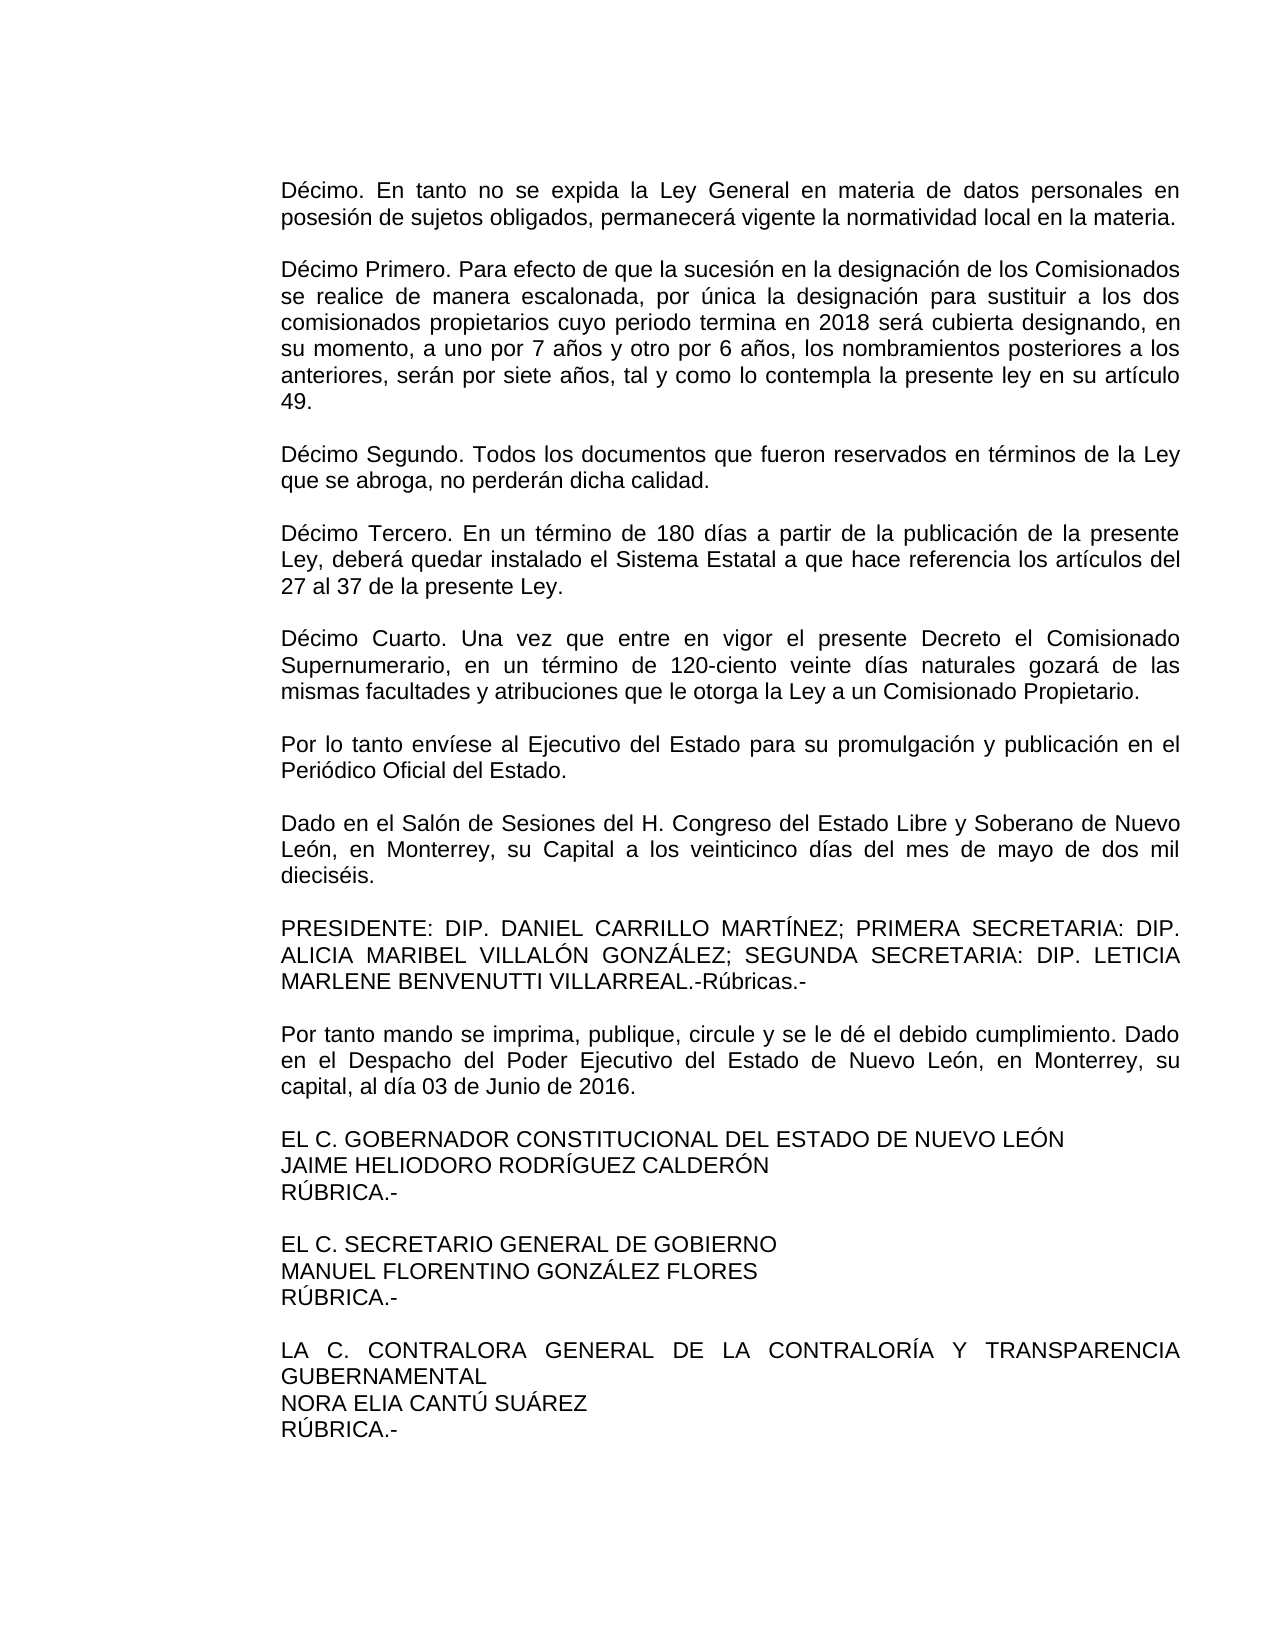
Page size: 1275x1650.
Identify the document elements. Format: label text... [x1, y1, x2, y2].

text Por lo tanto envíese al Ejecutivo del Estado para su promulgación y publicación en el Periódico Oficial del Estado. [281, 731, 1181, 783]
text LA C. CONTRALORA GENERAL DE LA CONTRALORÍA Y TRANSPARENCIA GUBERNAMENTAL [281, 1337, 1181, 1389]
text Por tanto mando se imprima, publique, circule y se le dé el debido cumplimiento. Dado en el Despacho del Poder Ejecutivo del Estado de Nuevo León, en Monterrey, su capital, al día 03 de Junio de 2016. [281, 1021, 1181, 1100]
text RÚBRICA.- [281, 1284, 1181, 1311]
text Décimo Segundo. Todos los documentos que fueron reservados en términos de la Ley que se abroga, no perderán dicha calidad. [281, 441, 1181, 493]
text NORA ELIA CANTÚ SUÁREZ [281, 1389, 1181, 1416]
text EL C. GOBERNADOR CONSTITUCIONAL DEL ESTADO DE NUEVO LEÓN [281, 1126, 1181, 1152]
text RÚBRICA.- [281, 1416, 1181, 1442]
text Décimo. En tanto no se expida la Ley General en materia de datos personales en posesión de sujetos obligados, permanecerá vigente la normatividad local en la materia. [281, 177, 1181, 230]
text EL C. SECRETARIO GENERAL DE GOBIERNO [281, 1231, 1181, 1258]
text Décimo Tercero. En un término de 180 días a partir de la publicación de la presente Ley, deberá quedar instalado el Sistema Estatal a que hace referencia los artículos del 27 al 37 de la presente Ley. [281, 520, 1181, 599]
text Dado en el Salón de Sesiones del H. Congreso del Estado Libre y Soberano de Nuevo León, en Monterrey, su Capital a los veinticinco días del mes de mayo de dos mil dieciséis. [281, 810, 1181, 889]
text MANUEL FLORENTINO GONZÁLEZ FLORES [281, 1258, 1181, 1284]
text Décimo Primero. Para efecto de que la sucesión en la designación de los Comisionados se realice de manera escalonada, por única la designación para sustituir a los dos comisionados propietarios cuyo periodo termina en 2018 será cubierta designando, en su momento, a uno por 7 años y otro por 6 años, los nombramientos posteriores a los anteriores, serán por siete años, tal y como lo contempla la presente ley en su artículo 49. [281, 256, 1181, 414]
text JAIME HELIODORO RODRÍGUEZ CALDERÓN [281, 1152, 1181, 1179]
text PRESIDENTE: DIP. DANIEL CARRILLO MARTÍNEZ; PRIMERA SECRETARIA: DIP. ALICIA MARIBEL VILLALÓN GONZÁLEZ; SEGUNDA SECRETARIA: DIP. LETICIA MARLENE BENVENUTTI VILLARREAL.-Rúbricas.- [281, 915, 1181, 994]
text Décimo Cuarto. Una vez que entre en vigor el presente Decreto el Comisionado Supernumerario, en un término de 120-ciento veinte días naturales gozará de las mismas facultades y atribuciones que le otorga la Ley a un Comisionado Propietario. [281, 625, 1181, 704]
text RÚBRICA.- [281, 1179, 1181, 1205]
